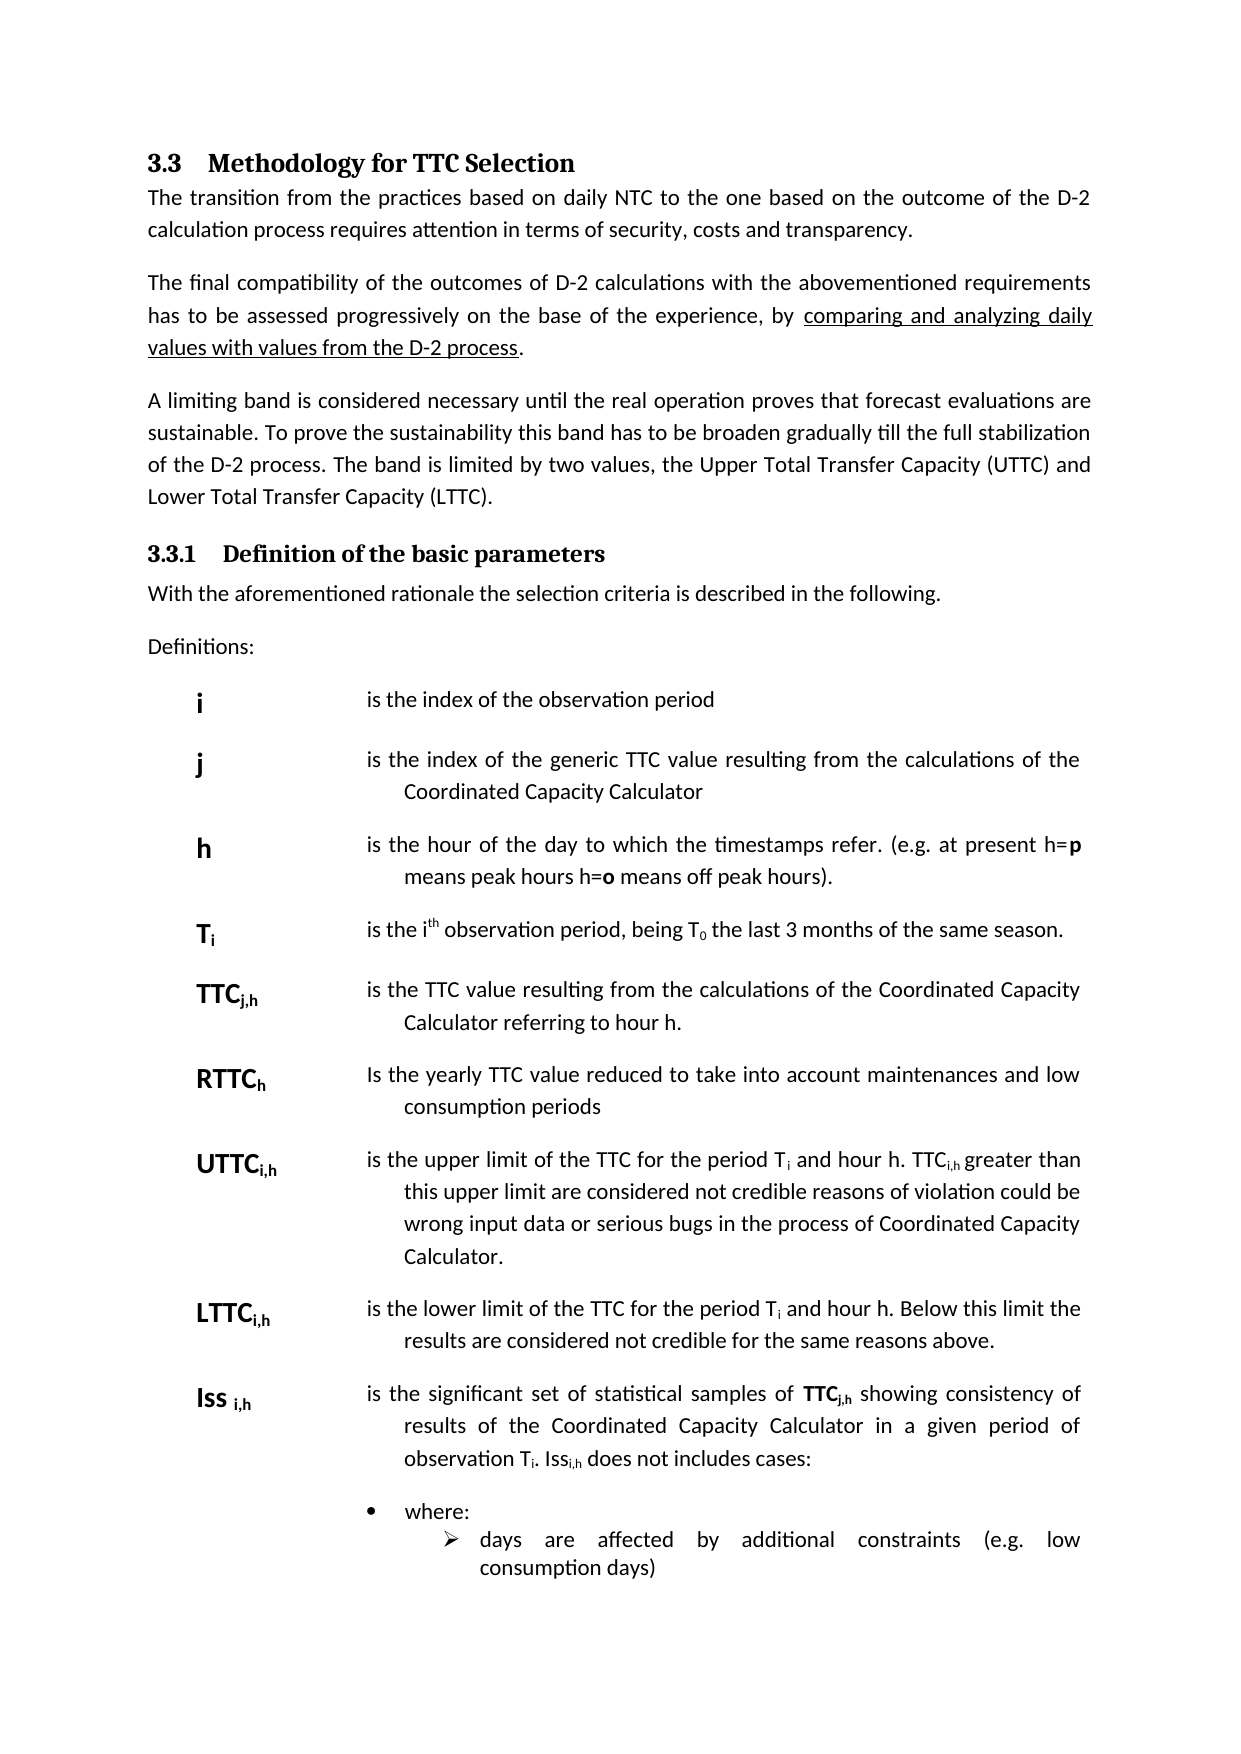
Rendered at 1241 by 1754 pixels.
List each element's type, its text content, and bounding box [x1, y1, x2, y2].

table_cell Iss i,h [148, 1379, 318, 1581]
table_cell is the lower limit of the TTC for the period Ti and hour h. Below this limit the results are considered not credible for the same reasons above. [318, 1295, 1093, 1379]
table_cell h [148, 830, 318, 915]
table_cell is the index of the generic TTC value resulting from the calculations of the Coordinated Capacity Calculator [318, 745, 1093, 830]
table_header i [148, 685, 318, 745]
text With the aforementioned rationale the selection criteria is described in the following. [148, 579, 1093, 607]
table_cell Ti [148, 915, 318, 975]
text Definitions: [148, 632, 1093, 660]
table_cell is the upper limit of the TTC for the period Ti and hour h. TTCi,h greater than this upper limit are considered not credible reasons of violation could be wrong input data or serious bugs in the process of Coordinated Capacity Calculator. [318, 1145, 1093, 1294]
table_cell Is the yearly TTC value reduced to take into account maintenances and low consumption periods [318, 1060, 1093, 1145]
subtitle Definition of the basic parameters [148, 540, 1093, 568]
table_cell UTTCi,h [148, 1145, 318, 1294]
table_header is the index of the observation period [318, 685, 1093, 745]
table_cell is the hour of the day to which the timestamps refer. (e.g. at present h=p means peak hours h=o means off peak hours). [318, 830, 1093, 915]
table_cell is the TTC value resulting from the calculations of the Coordinated Capacity Calculator referring to hour h. [318, 975, 1093, 1060]
table_cell j [148, 745, 318, 830]
table_cell LTTCi,h [148, 1295, 318, 1379]
table_cell RTTCh [148, 1060, 318, 1145]
text The final compatibility of the outcomes of D-2 calculations with the abovementioned requirements has to be assessed progressively on the base of the experience, by comparing and analyzing daily values with values from the D-2 process. [148, 268, 1093, 361]
table_cell is the ith observation period, being T0 the last 3 months of the same season. [318, 915, 1093, 975]
text The transition from the practices based on daily NTC to the one based on the outcome of the D-2 calculation process requires attention in terms of security, costs and transparency. [148, 183, 1093, 243]
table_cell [318, 1379, 1093, 1581]
text A limiting band is considered necessary until the real operation proves that forecast evaluations are sustainable. To prove the sustainability this band has to be broaden gradually till the full stabilization of the D-2 process. The band is limited by two values, the Upper Total Transfer Capacity (UTTC) and Lower Total Transfer Capacity (LTTC). [148, 386, 1093, 511]
table_cell TTCj,h [148, 975, 318, 1060]
subtitle Methodology for TTC Selection [148, 148, 1093, 179]
